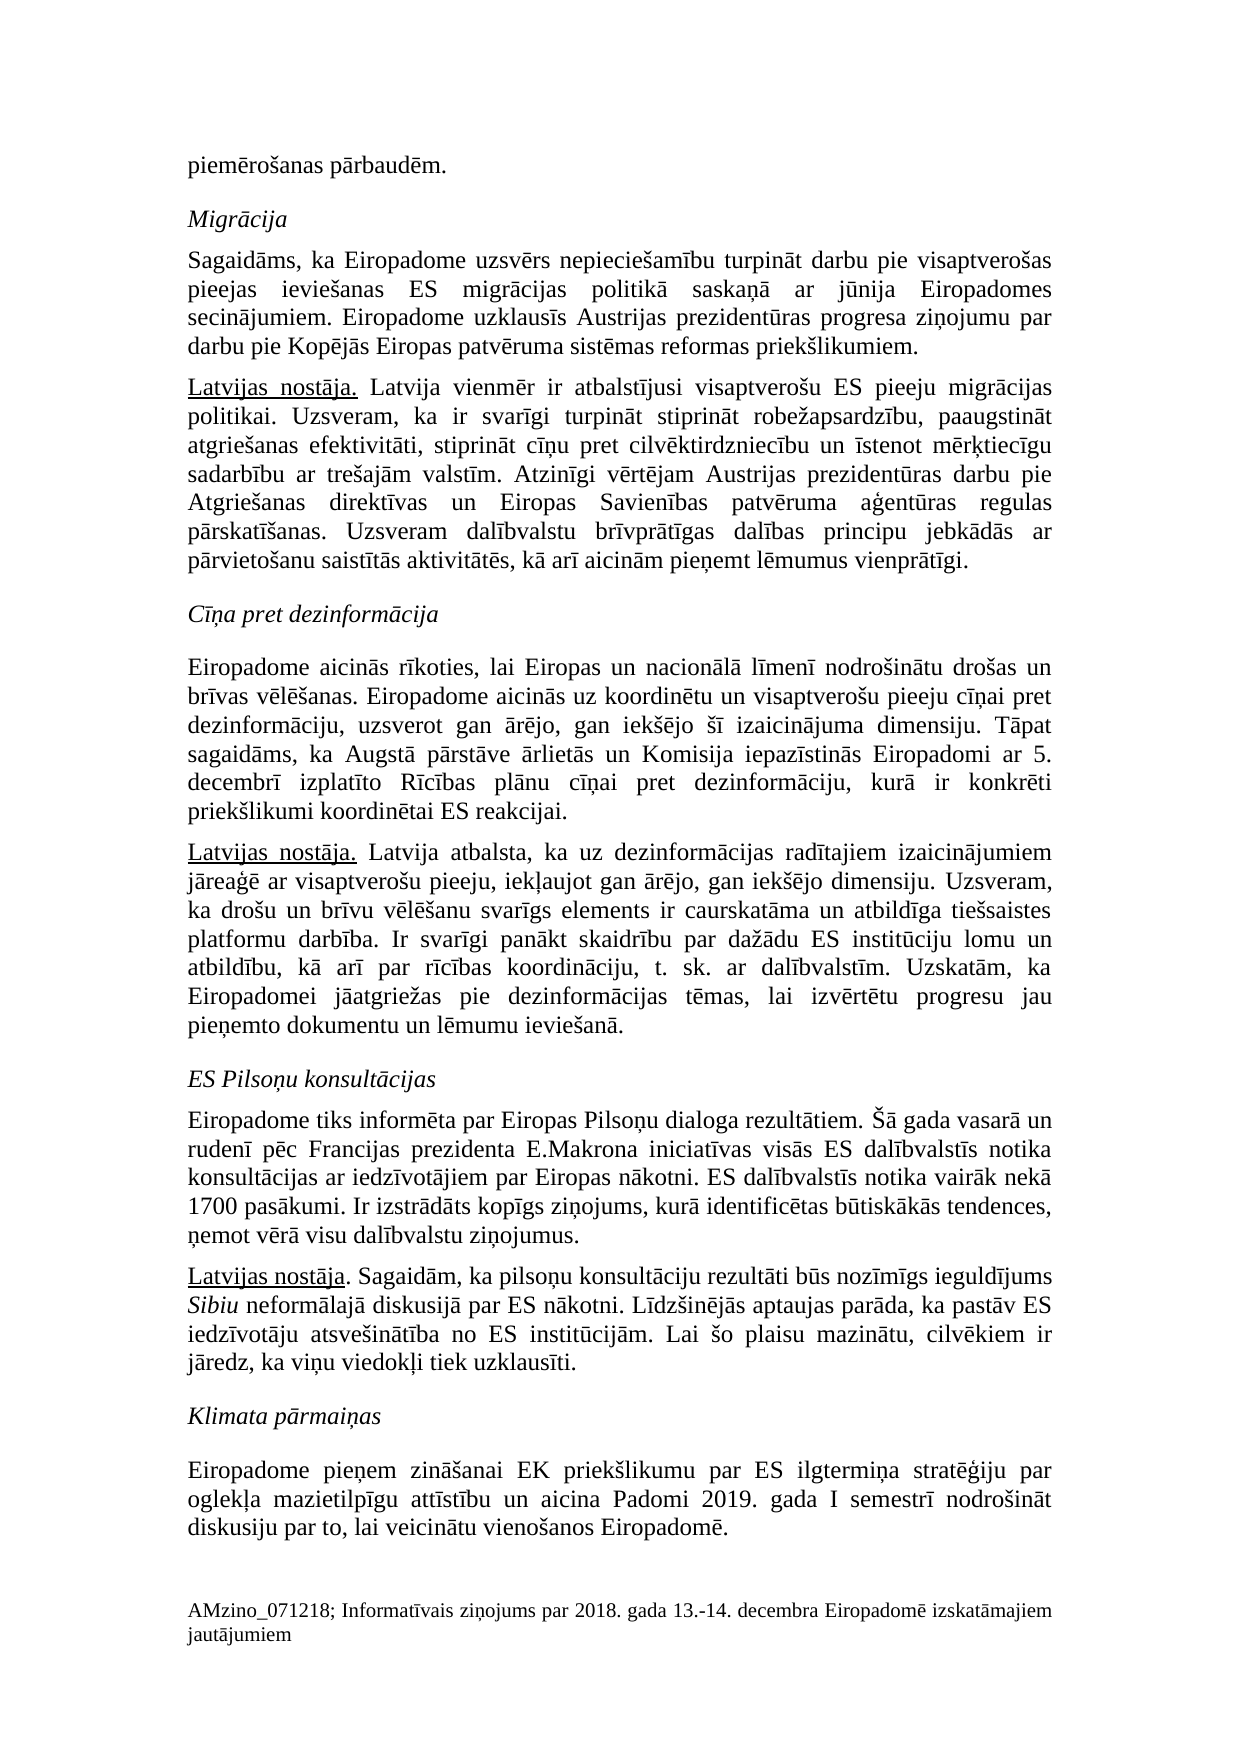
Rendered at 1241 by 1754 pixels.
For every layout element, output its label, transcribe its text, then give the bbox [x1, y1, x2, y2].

text Eiropadome pieņem zināšanai EK priekšlikumu par ES ilgtermiņa stratēģiju par oglekļa mazietilpīgu attīstību un aicina Padomi 2019. gada I semestrī nodrošināt diskusiju par to, lai veicinātu vienošanos Eiropadomē. [187, 1455, 1053, 1541]
text Cīņa pret dezinformācija [187, 599, 1053, 627]
text Latvijas nostāja. Latvija vienmēr ir atbalstījusi visaptverošu ES pieeju migrācijas politikai. Uzsveram, ka ir svarīgi turpināt stiprināt robežapsardzību, paaugstināt atgriešanas efektivitāti, stiprināt cīņu pret cilvēktirdzniecību un īstenot mērķtiecīgu sadarbību ar trešajām valstīm. Atzinīgi vērtējam Austrijas prezidentūras darbu pie Atgriešanas direktīvas un Eiropas Savienības patvēruma aģentūras regulas pārskatīšanas. Uzsveram dalībvalstu brīvprātīgas dalības principu jebkādās ar pārvietošanu saistītās aktivitātēs, kā arī aicinām pieņemt lēmumus vienprātīgi. [187, 372, 1053, 574]
text Sagaidāms, ka Eiropadome uzsvērs nepieciešamību turpināt darbu pie visaptverošas pieejas ieviešanas ES migrācijas politikā saskaņā ar jūnija Eiropadomes secinājumiem. Eiropadome uzklausīs Austrijas prezidentūras progresa ziņojumu par darbu pie Kopējās Eiropas patvēruma sistēmas reformas priekšlikumiem. [187, 245, 1053, 360]
text Latvijas nostāja. Latvija atbalsta, ka uz dezinformācijas radītajiem izaicinājumiem jāreaģē ar visaptverošu pieeju, iekļaujot gan ārējo, gan iekšējo dimensiju. Uzsveram, ka drošu un brīvu vēlēšanu svarīgs elements ir caurskatāma un atbildīga tiešsaistes platformu darbība. Ir svarīgi panākt skaidrību par dažādu ES institūciju lomu un atbildību, kā arī par rīcības koordināciju, t. sk. ar dalībvalstīm. Uzskatām, ka Eiropadomei jāatgriežas pie dezinformācijas tēmas, lai izvērtētu progresu jau pieņemto dokumentu un lēmumu ieviešanā. [187, 837, 1053, 1039]
text Klimata pārmaiņas [187, 1401, 1053, 1430]
text Eiropadome tiks informēta par Eiropas Pilsoņu dialoga rezultātiem. Šā gada vasarā un rudenī pēc Francijas prezidenta E.Makrona iniciatīvas visās ES dalībvalstīs notika konsultācijas ar iedzīvotājiem par Eiropas nākotni. ES dalībvalstīs notika vairāk nekā 1700 pasākumi. Ir izstrādāts kopīgs ziņojums, kurā identificētas būtiskākās tendences, ņemot vērā visu dalībvalstu ziņojumus. [187, 1105, 1053, 1249]
text Eiropadome aicinās rīkoties, lai Eiropas un nacionālā līmenī nodrošinātu drošas un brīvas vēlēšanas. Eiropadome aicinās uz koordinētu un visaptverošu pieeju cīņai pret dezinformāciju, uzsverot gan ārējo, gan iekšējo šī izaicinājuma dimensiju. Tāpat sagaidāms, ka Augstā pārstāve ārlietās un Komisija iepazīstinās Eiropadomi ar 5. decembrī izplatīto Rīcības plānu cīņai pret dezinformāciju, kurā ir konkrēti priekšlikumi koordinētai ES reakcijai. [187, 652, 1053, 825]
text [187, 150, 1053, 179]
text ES Pilsoņu konsultācijas [187, 1064, 1053, 1092]
text Latvijas nostāja. Sagaidām, ka pilsoņu konsultāciju rezultāti būs nozīmīgs ieguldījums Sibiu neformālajā diskusijā par ES nākotni. Līdzšinējās aptaujas parāda, ka pastāv ES iedzīvotāju atsvešinātība no ES institūcijām. Lai šo plaisu mazinātu, cilvēkiem ir jāredz, ka viņu viedokļi tiek uzklausīti. [187, 1261, 1053, 1376]
text Migrācija [187, 204, 1053, 232]
